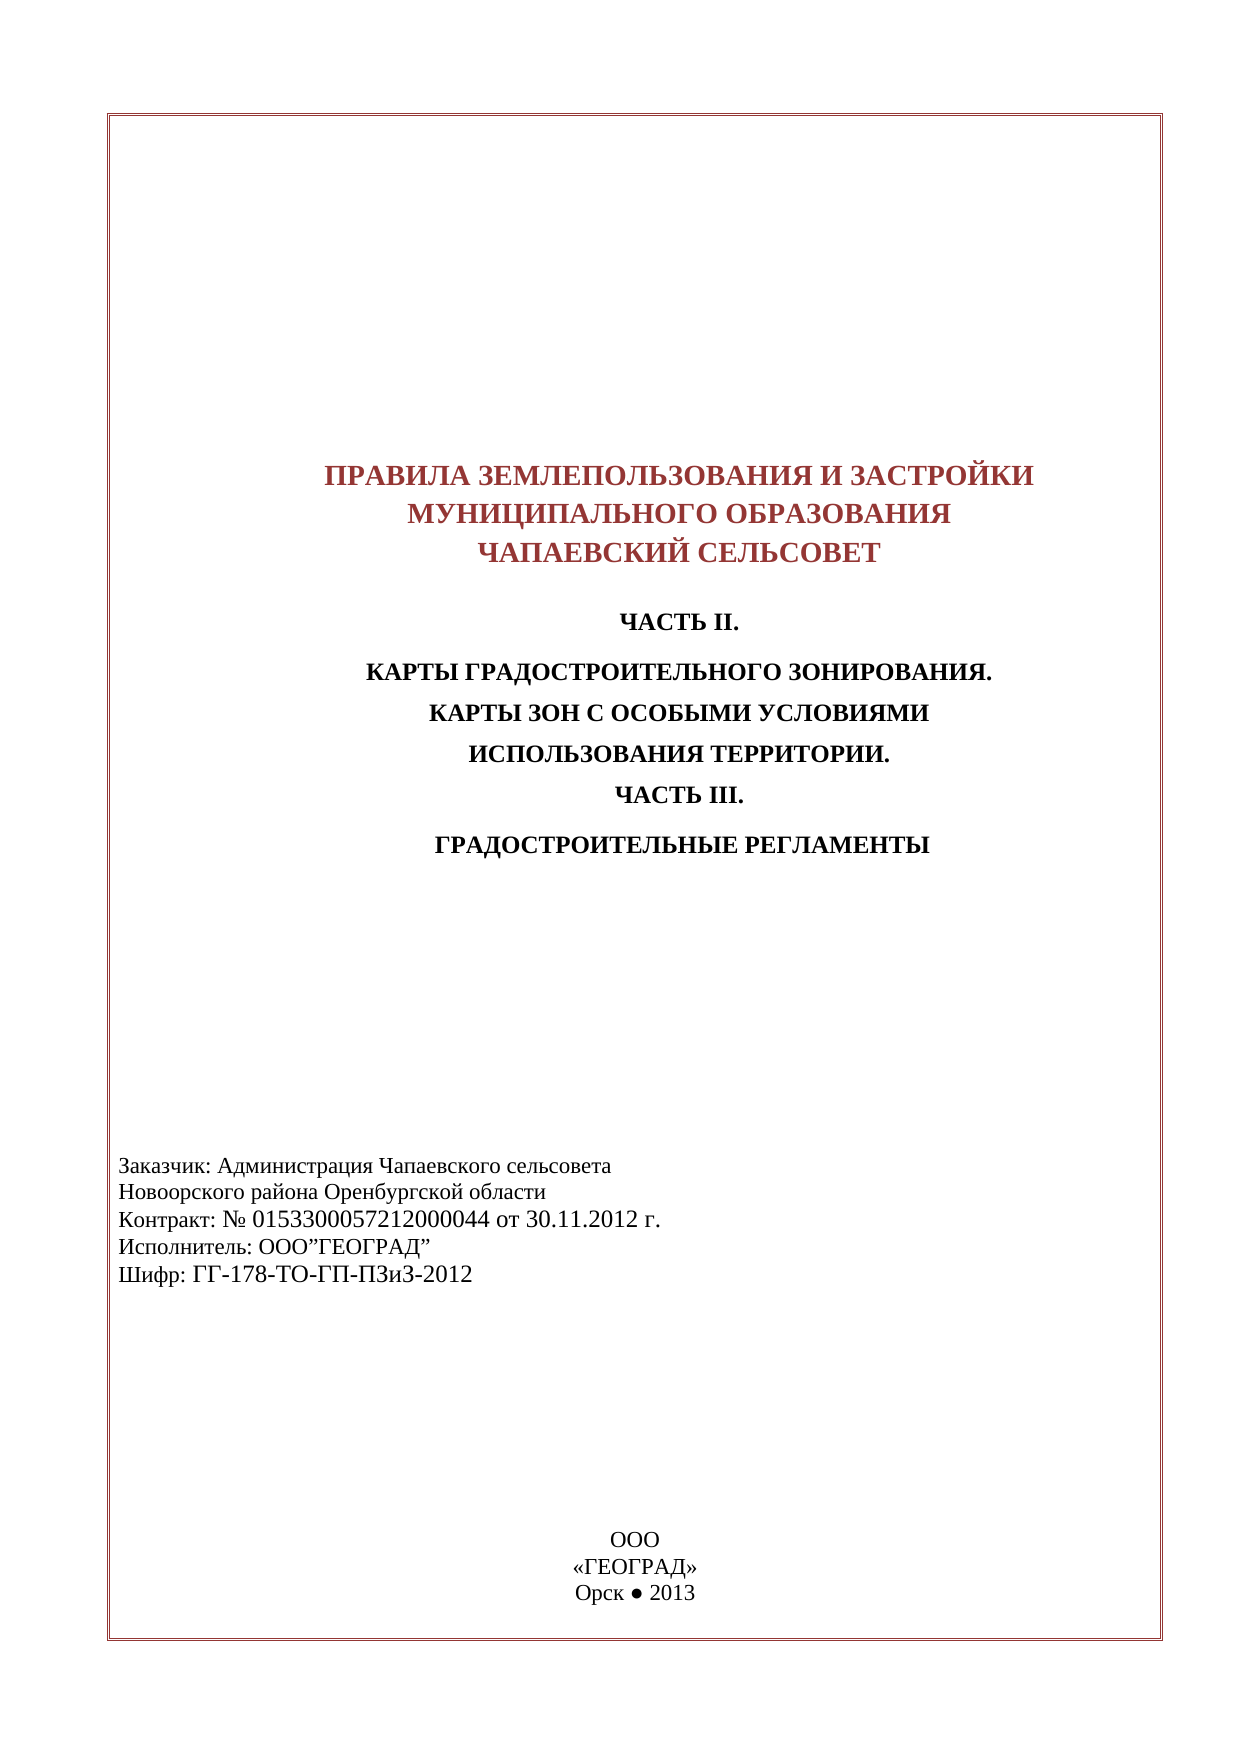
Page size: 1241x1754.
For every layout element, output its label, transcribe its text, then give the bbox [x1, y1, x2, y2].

text КАРТЫ ГРАДОСТРОИТЕЛЬНОГО ЗОНИРОВАНИЯ. [118, 657, 1152, 686]
text Заказчик: Администрация Чапаевского сельсовета [118, 1152, 1152, 1178]
text Новоорского района Оренбургской области [118, 1178, 1152, 1204]
text ИСПОЛЬЗОВАНИЯ ТЕРРИТОРИИ. [118, 739, 1152, 768]
text ГРАДОСТРОИТЕЛЬНЫЕ РЕГЛАМЕНТЫ [118, 830, 1152, 859]
text Контракт: № 0153300057212000044 от 30.11.2012 г. [118, 1204, 1152, 1233]
text муниципального образования [118, 497, 1152, 530]
text ООО [118, 1526, 1152, 1553]
text Орск ● 2013 [118, 1579, 1152, 1605]
text «ГЕОГРАД» [118, 1553, 1152, 1579]
text Исполнитель: ООО”ГЕОГРАД” [118, 1233, 1152, 1259]
text ЧАСТЬ III. [118, 781, 1152, 809]
text Шифр: ГГ-178-ТО-ГП-ПЗиЗ-2012 [118, 1259, 1152, 1288]
text правила землепользования и застройки [118, 458, 1152, 492]
text ЧАПАЕВСКИЙ СЕЛЬСОВЕТ [118, 535, 1152, 569]
text ЧАСТЬ II. [118, 607, 1152, 636]
text КАРТЫ ЗОН С ОСОБЫМИ УСЛОВИЯМИ [118, 698, 1152, 727]
